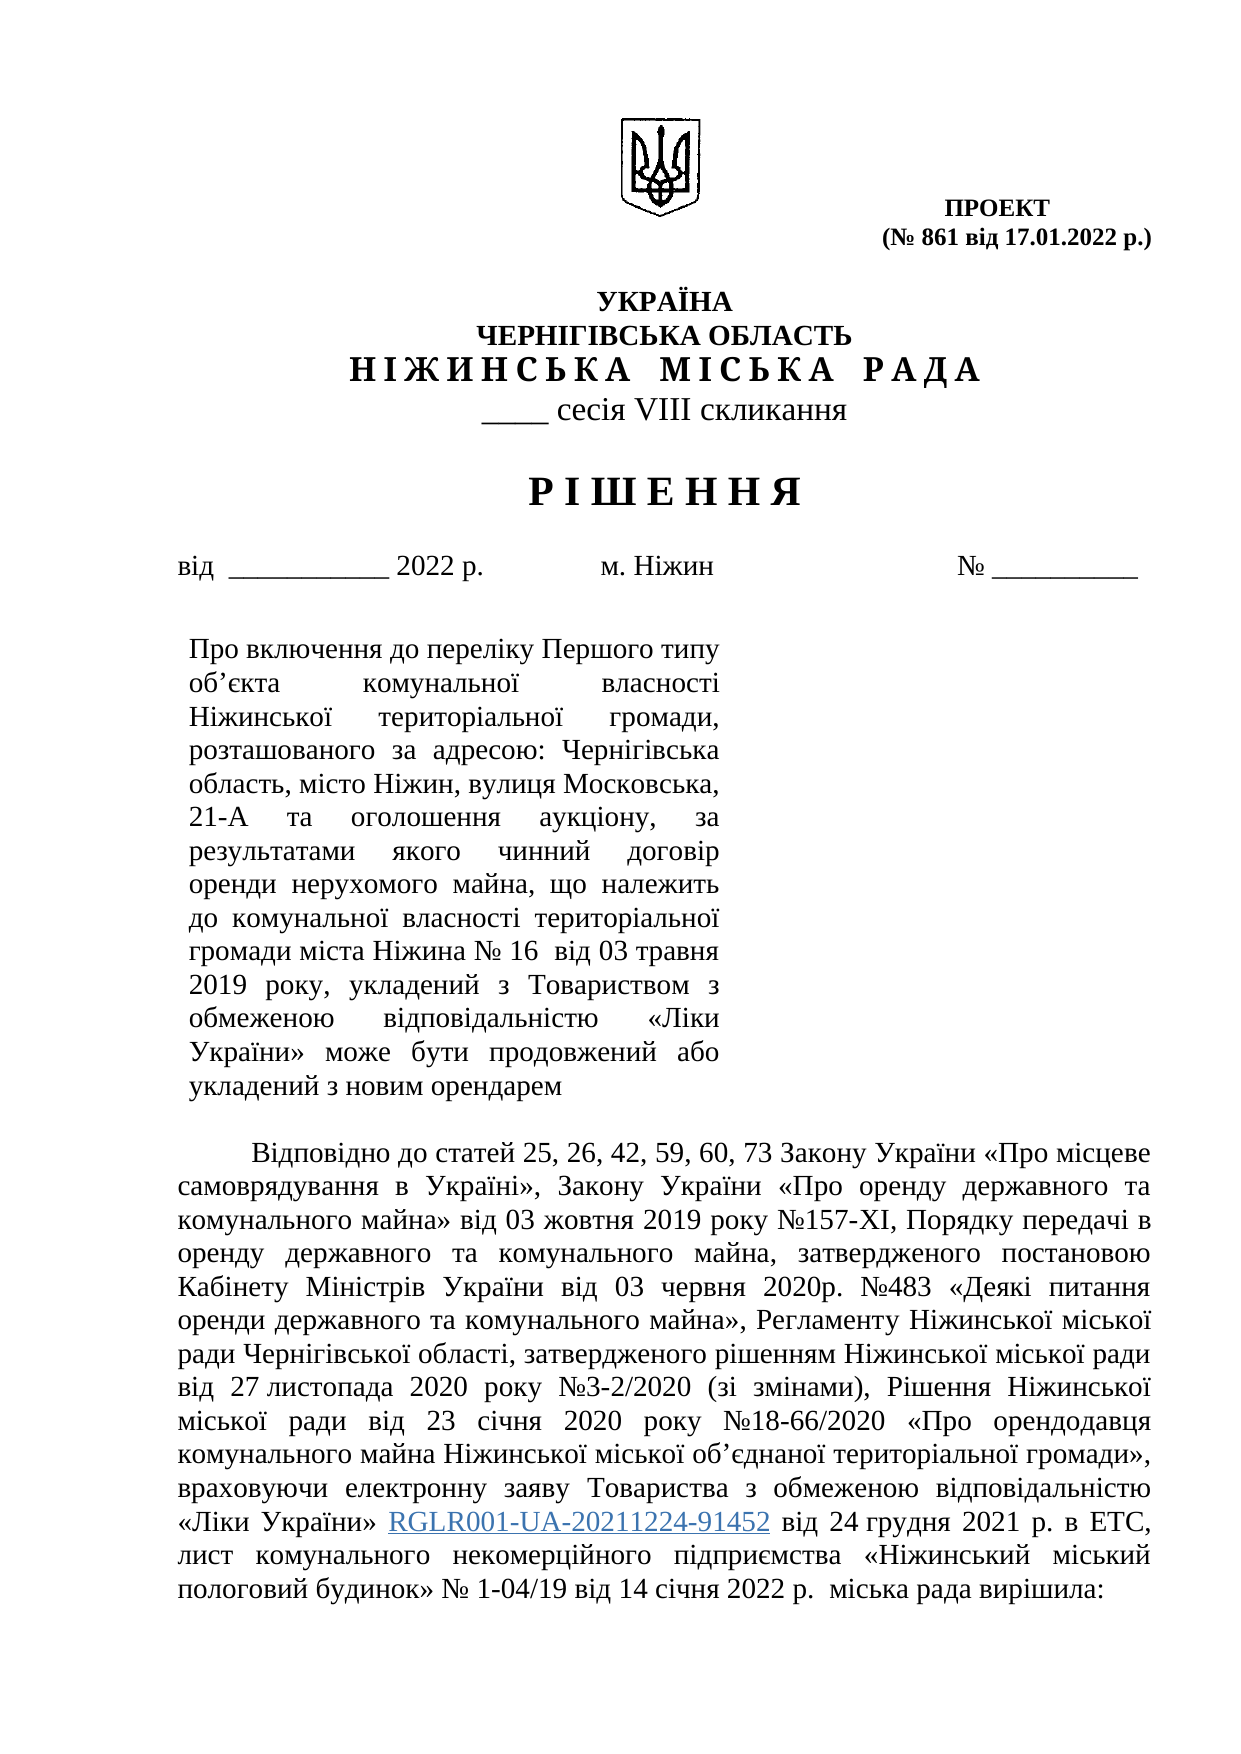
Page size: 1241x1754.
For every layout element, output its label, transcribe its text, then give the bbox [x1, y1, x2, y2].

text ____ сесія VIIІ скликання [177, 390, 1152, 428]
text Відповідно до статей 25, 26, 42, 59, 60, 73 Закону України «Про місцеве самоврядування в Україні», Закону України «Про оренду державного та комунального майна» від 03 жовтня 2019 року №157-XI, Порядку передачі в оренду державного та комунального майна, затвердженого постановою Кабінету Міністрів України від 03 червня 2020р. №483 «Деякі питання оренди державного та комунального майна», Регламентy Ніжинської міської ради Чернігівської області, затвердженого рішенням Ніжинської міської ради від 27 листопада 2020 року №3-2/2020 (зі змінами), Рішення Ніжинської міської ради від 23 січня 2020 року №18-66/2020 «Про орендодавця комунального майна Ніжинської міської об’єднаної територіальної громади», враховуючи електронну заяву Товариства з обмеженою відповідальністю «Ліки України» RGLR001-UA-20211224-91452 від 24 грудня 2021 р. в ЕТС, лист комунального некомерційного підприємства «Ніжинський міський пологовий будинок» № 1-04/19 від 14 січня 2022 р. міська рада вирішила: [177, 1135, 1152, 1604]
text (№ 861 від 17.01.2022 р.) [177, 222, 1152, 251]
text Р І Ш Е Н Н Я [177, 466, 1152, 514]
text УКРАЇНА [177, 284, 1152, 318]
picture [621, 118, 701, 217]
table_header Про включення до переліку Першого типу об’єкта комунальної власності Ніжинської територіальної громади, розташованого за адресою: Чернігівська область, місто Ніжин, вулиця Московська, 21-А та оголошення аукціону, за результатами якого чинний договір оренди нерухомого майна, що належить до комунальної власності територіальної громади міста Ніжина № 16 від 03 травня 2019 року, укладений з Товариством з обмеженою відповідальністю «Ліки України» може бути продовжений або укладений з новим орендарем [177, 632, 731, 1101]
text Н І Ж И Н С Ь К А М І С Ь К А Р А Д А [177, 351, 1152, 390]
text від ___________ 2022 р. м. Ніжин № __________ [177, 548, 1152, 581]
text ЧЕРНІГІВСЬКА ОБЛАСТЬ [177, 318, 1152, 351]
text ПРОЕКТ [177, 118, 1152, 222]
